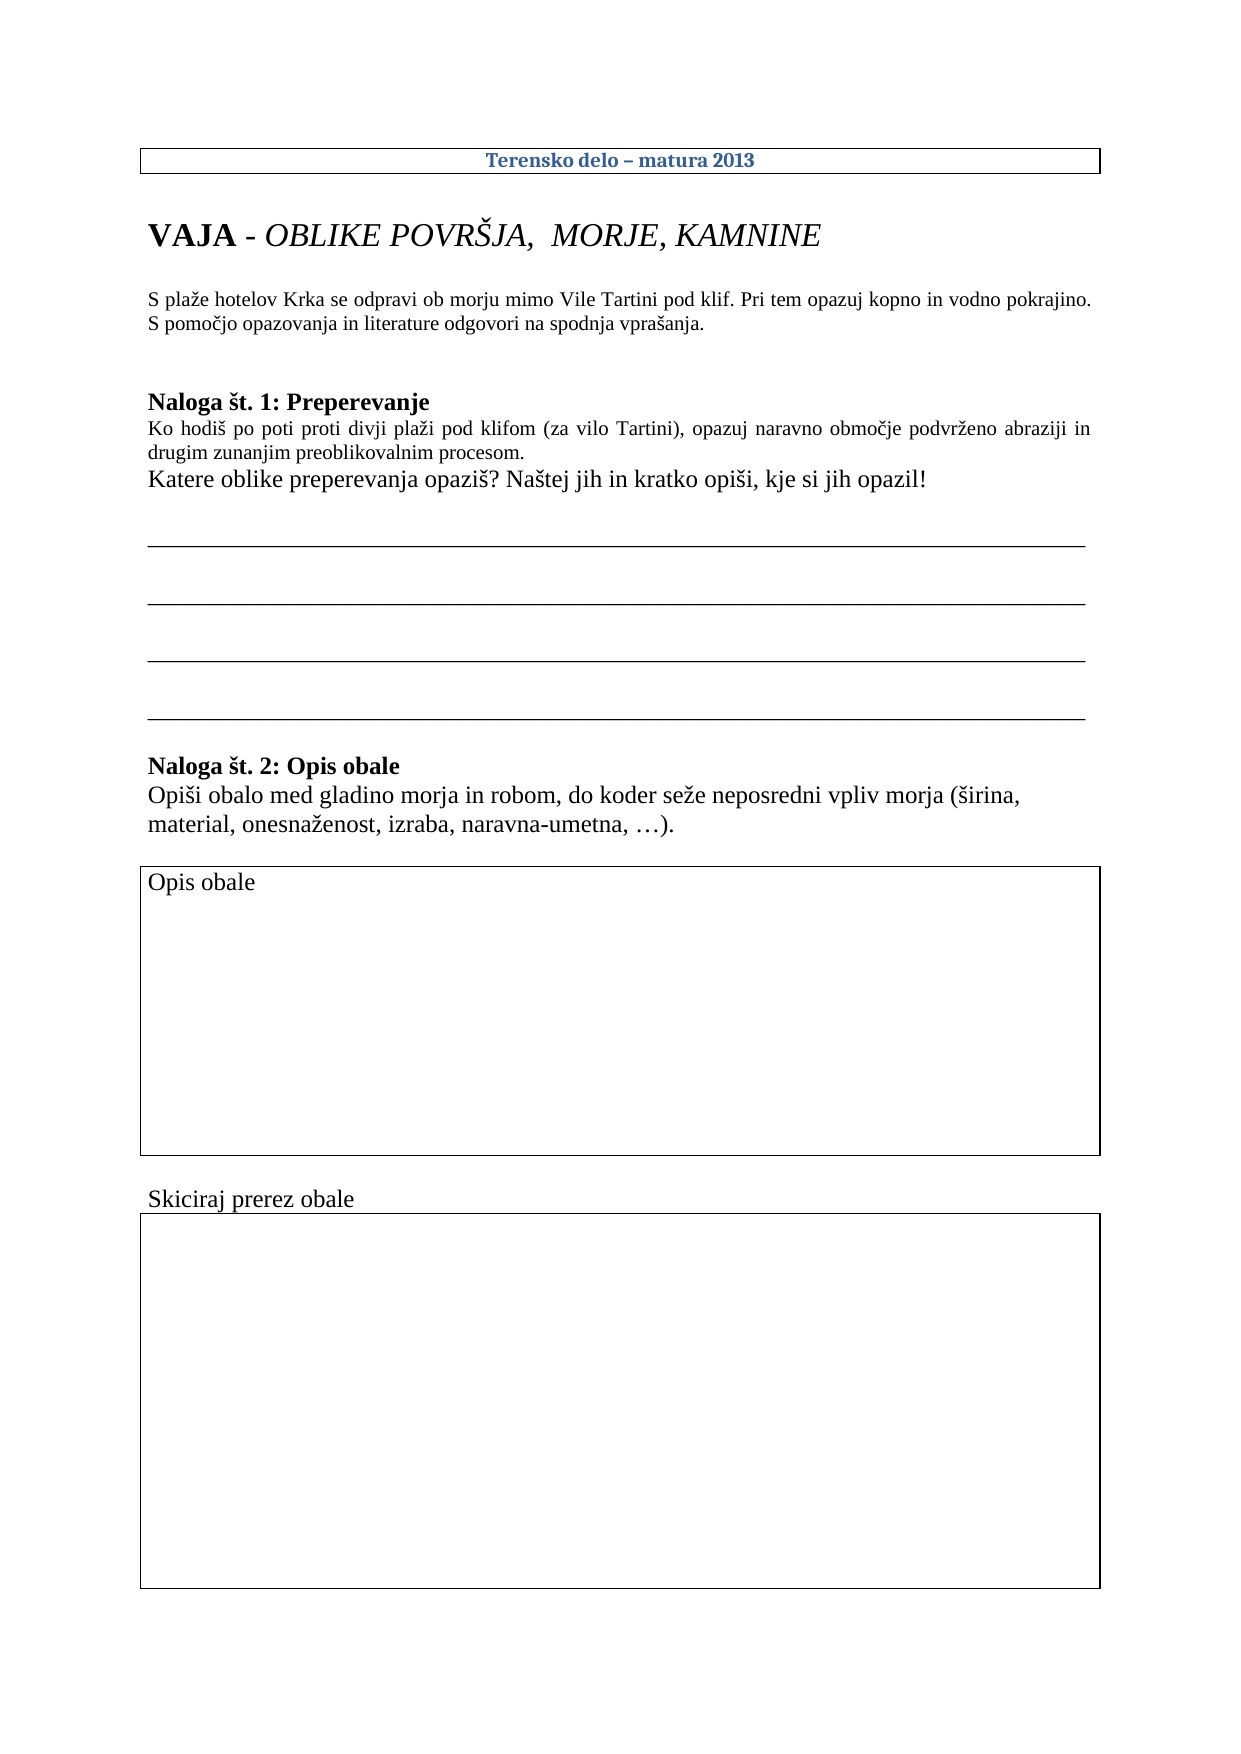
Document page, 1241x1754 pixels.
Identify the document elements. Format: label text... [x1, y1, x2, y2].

text S plaže hotelov Krka se odpravi ob morju mimo Vile Tartini pod klif. Pri tem opazuj kopno in vodno pokrajino. S pomočjo opazovanja in literature odgovori na spodnja vprašanja. [148, 287, 1093, 335]
text ___________________________________________________________________________ [148, 579, 1093, 607]
text Opiši obalo med gladino morja in robom, do koder seže neposredni vpliv morja (širina, material, onesnaženost, izraba, naravna-umetna, …). [148, 780, 1093, 837]
text Naloga št. 2: Opis obale [148, 751, 1093, 780]
table_header [141, 1214, 1099, 1588]
table_header Opis obale [141, 867, 1099, 1155]
text Naloga št. 1: Preperevanje [148, 387, 1093, 416]
text Skiciraj prerez obale [148, 1184, 1093, 1213]
text ___________________________________________________________________________ [148, 694, 1093, 722]
text ___________________________________________________________________________ [148, 636, 1093, 665]
text Katere oblike preperevanja opaziš? Naštej jih in kratko opiši, kje si jih opazil! [148, 464, 1093, 492]
table_header Terensko delo – matura 2013 [141, 149, 1099, 173]
text ___________________________________________________________________________ [148, 521, 1093, 550]
text VAJA - OBLIKE POVRŠJA, MORJE, KAMNINE [148, 215, 1093, 253]
text Ko hodiš po poti proti divji plaži pod klifom (za vilo Tartini), opazuj naravno območje podvrženo abraziji in drugim zunanjim preoblikovalnim procesom. [148, 416, 1093, 464]
